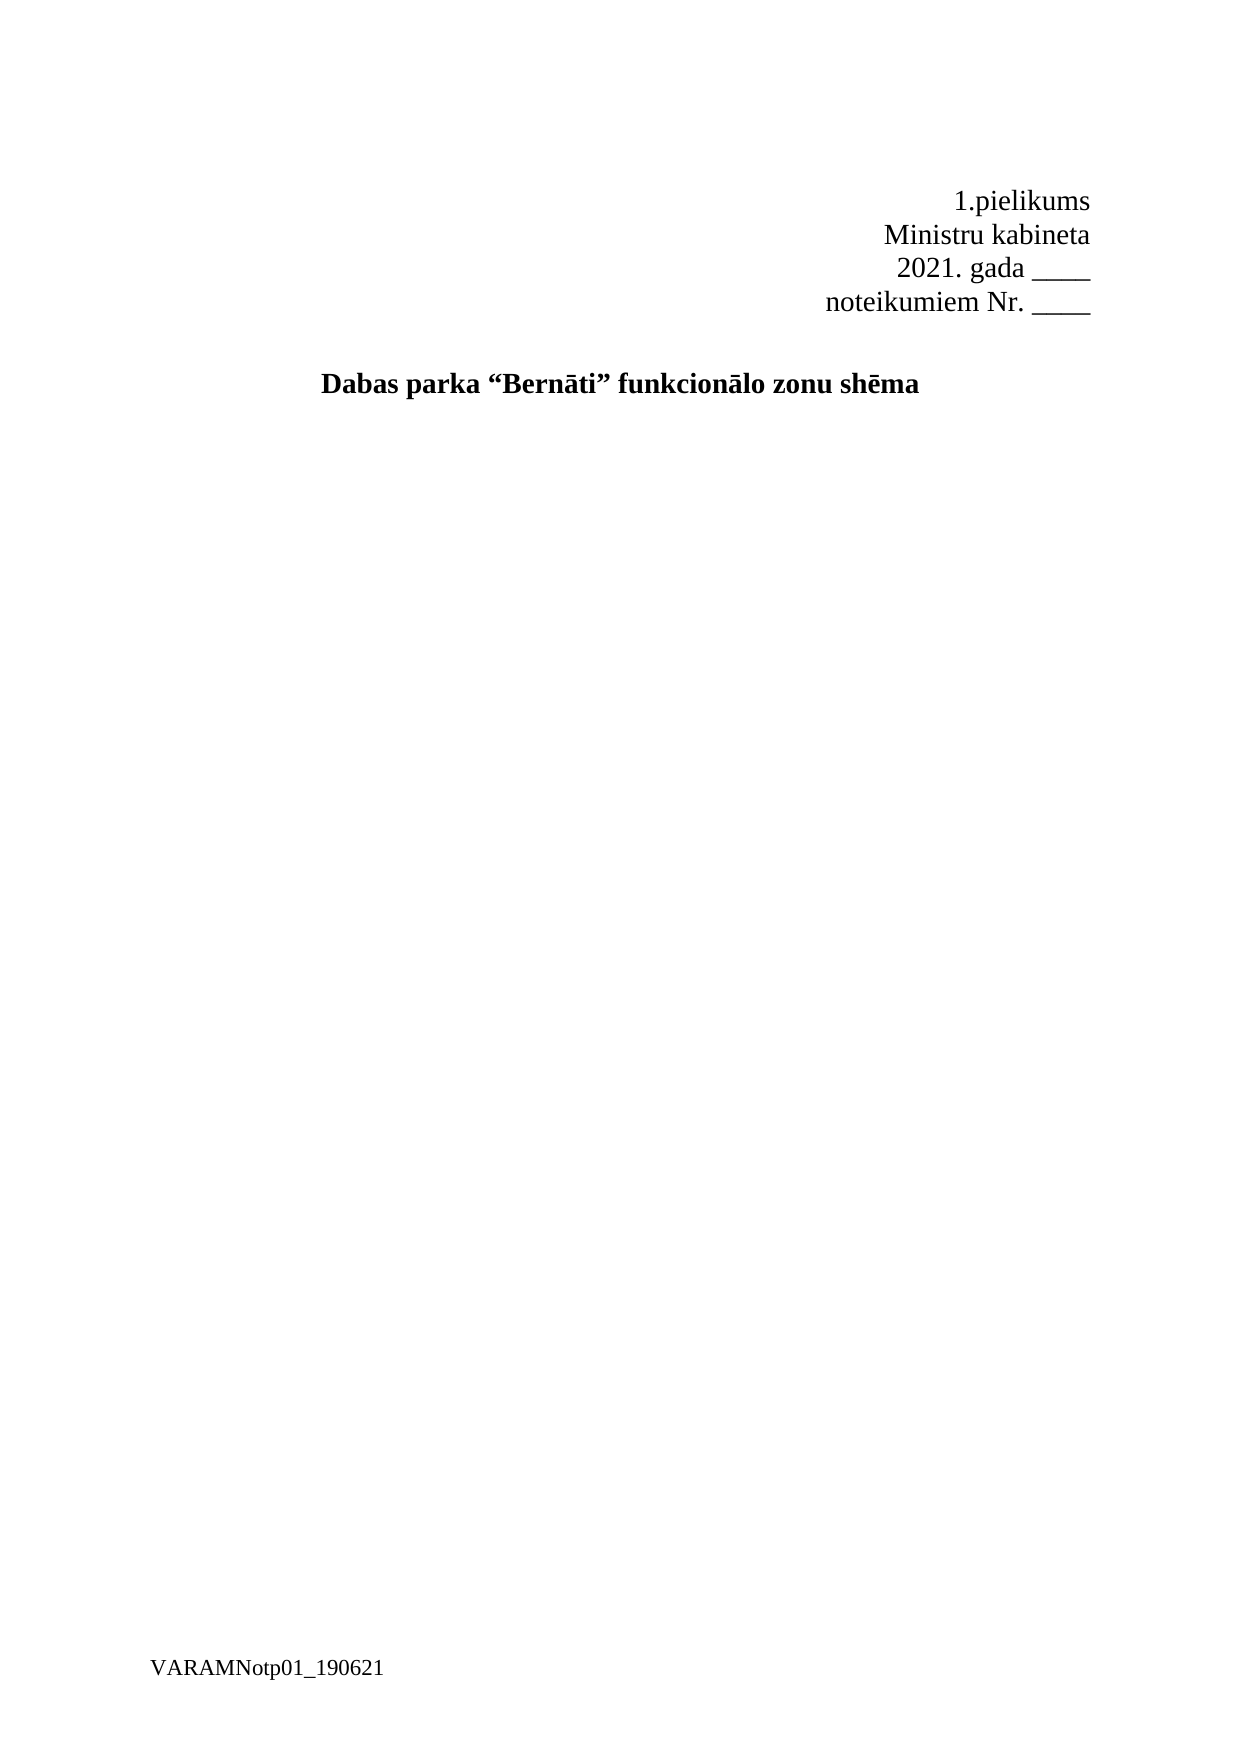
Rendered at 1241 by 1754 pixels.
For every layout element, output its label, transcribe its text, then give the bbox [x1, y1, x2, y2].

text Dabas parka “Bernāti” funkcionālo zonu shēma [150, 367, 1090, 400]
text noteikumiem Nr. ____ [150, 284, 1090, 318]
text Ministru kabineta [150, 217, 1090, 251]
text 2021. gada ____ [150, 251, 1090, 284]
text 1.pielikums [150, 183, 1090, 217]
